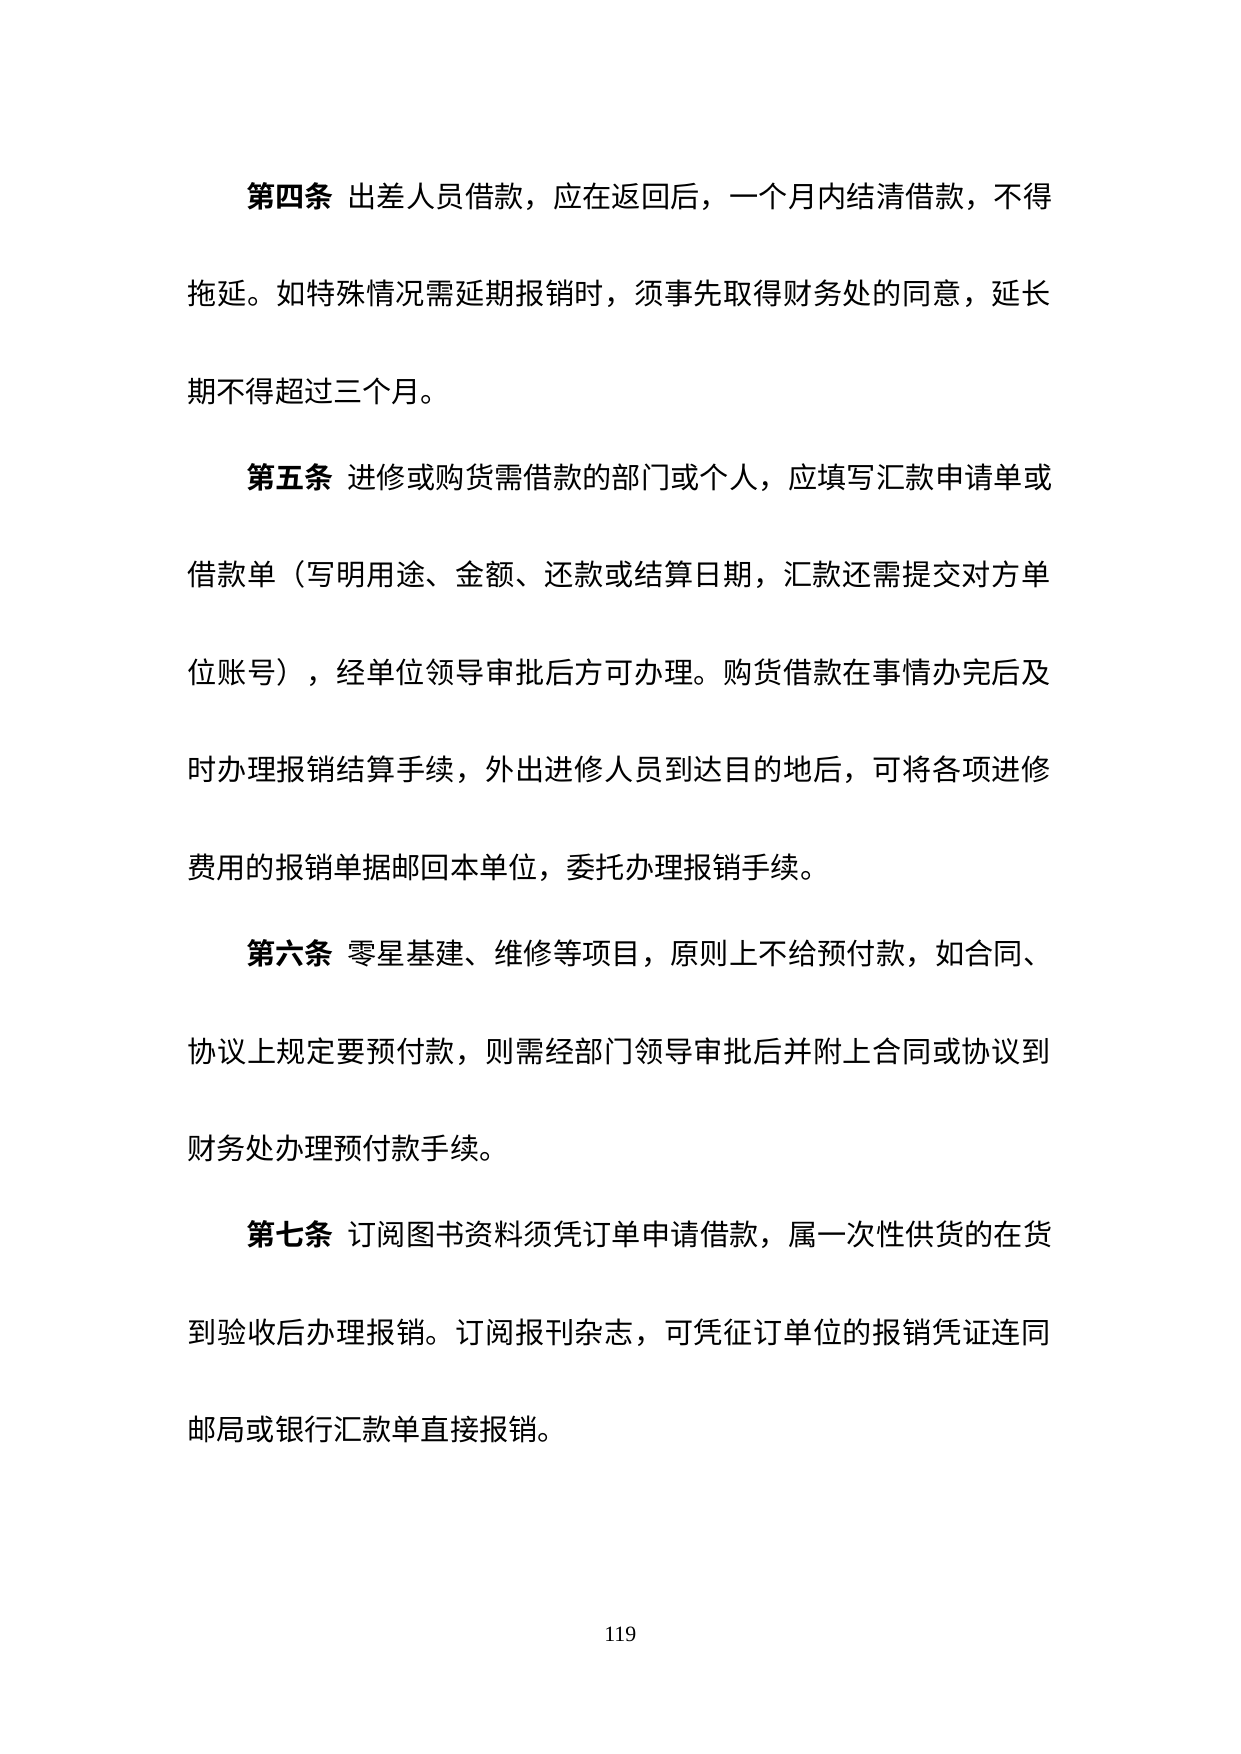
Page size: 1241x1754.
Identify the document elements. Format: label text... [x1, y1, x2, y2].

text 第五条 进修或购货需借款的部门或个人，应填写汇款申请单或借款单（写明用途、金额、还款或结算日期，汇款还需提交对方单位账号），经单位领导审批后方可办理。购货借款在事情办完后及时办理报销结算手续，外出进修人员到达目的地后，可将各项进修费用的报销单据邮回本单位，委托办理报销手续。 [187, 443, 1053, 898]
text 第七条 订阅图书资料须凭订单申请借款，属一次性供货的在货到验收后办理报销。订阅报刊杂志，可凭征订单位的报销凭证连同邮局或银行汇款单直接报销。 [187, 1200, 1053, 1460]
text 第六条 零星基建、维修等项目，原则上不给预付款，如合同、协议上规定要预付款，则需经部门领导审批后并附上合同或协议到财务处办理预付款手续。 [187, 919, 1053, 1179]
text 第四条 出差人员借款，应在返回后，一个月内结清借款，不得拖延。如特殊情况需延期报销时，须事先取得财务处的同意，延长期不得超过三个月。 [187, 162, 1053, 422]
